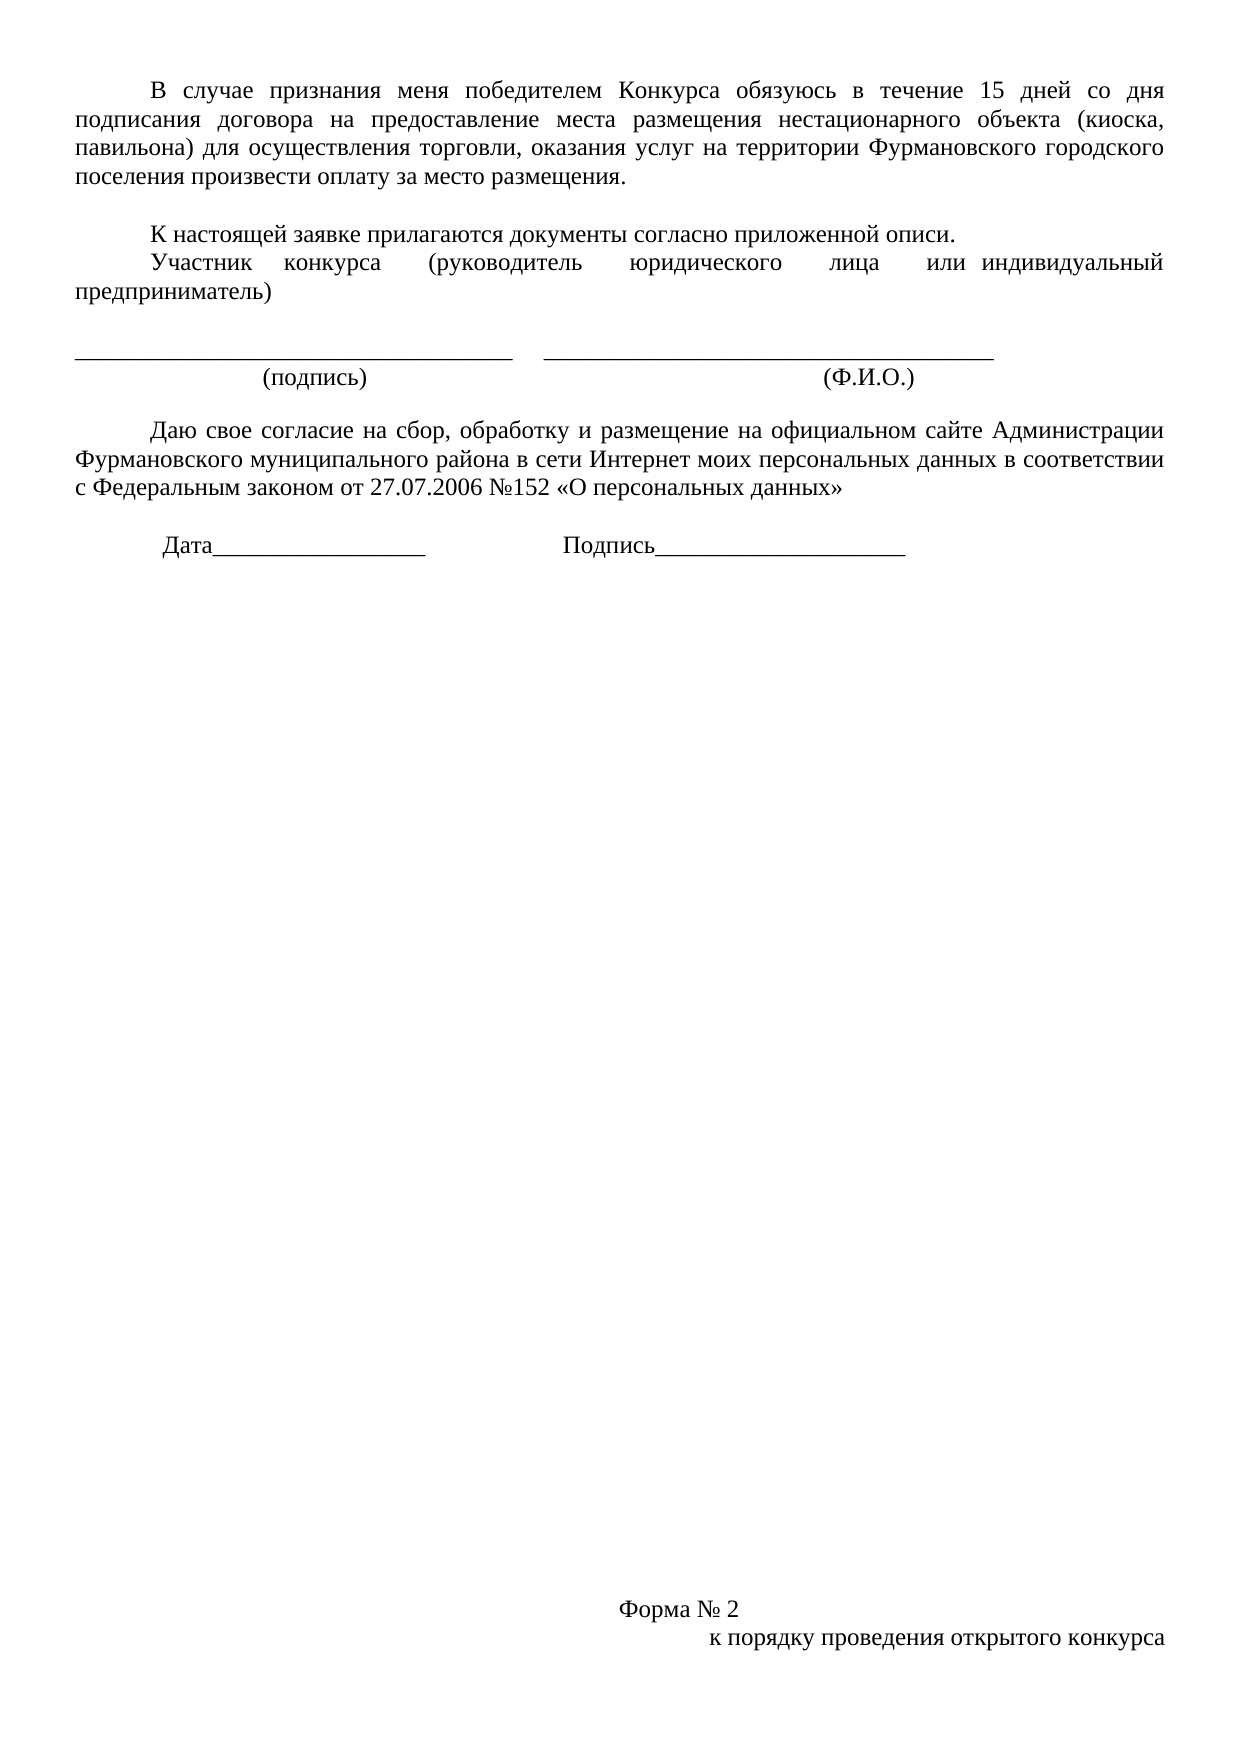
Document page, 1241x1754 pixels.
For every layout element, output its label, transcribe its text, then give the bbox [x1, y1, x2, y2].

text Форма № 2 [75, 1594, 1165, 1622]
text Дата_________________ Подпись____________________ [75, 530, 1165, 559]
text ___________________________________ ____________________________________ [75, 334, 1165, 362]
text К настоящей заявке прилагаются документы согласно приложенной описи. [75, 219, 1165, 247]
text Даю свое согласие на сбор, обработку и размещение на официальном сайте Администрации Фурмановского муниципального района в сети Интернет моих персональных данных в соответствии с Федеральным законом от 27.07.2006 №152 «О персональных данных» [75, 415, 1165, 501]
text В случае признания меня победителем Конкурса обязуюсь в течение 15 дней со дня подписания договора на предоставление места размещения нестационарного объекта (киоска, павильона) для осуществления торговли, оказания услуг на территории Фурмановского городского поселения произвести оплату за место размещения. [75, 75, 1165, 190]
text (подпись) (Ф.И.О.) [75, 362, 1165, 391]
text Участник конкурса (руководитель юридического лица или индивидуальный предприниматель) [75, 247, 1165, 305]
text к порядку проведения открытого конкурса [75, 1622, 1165, 1651]
